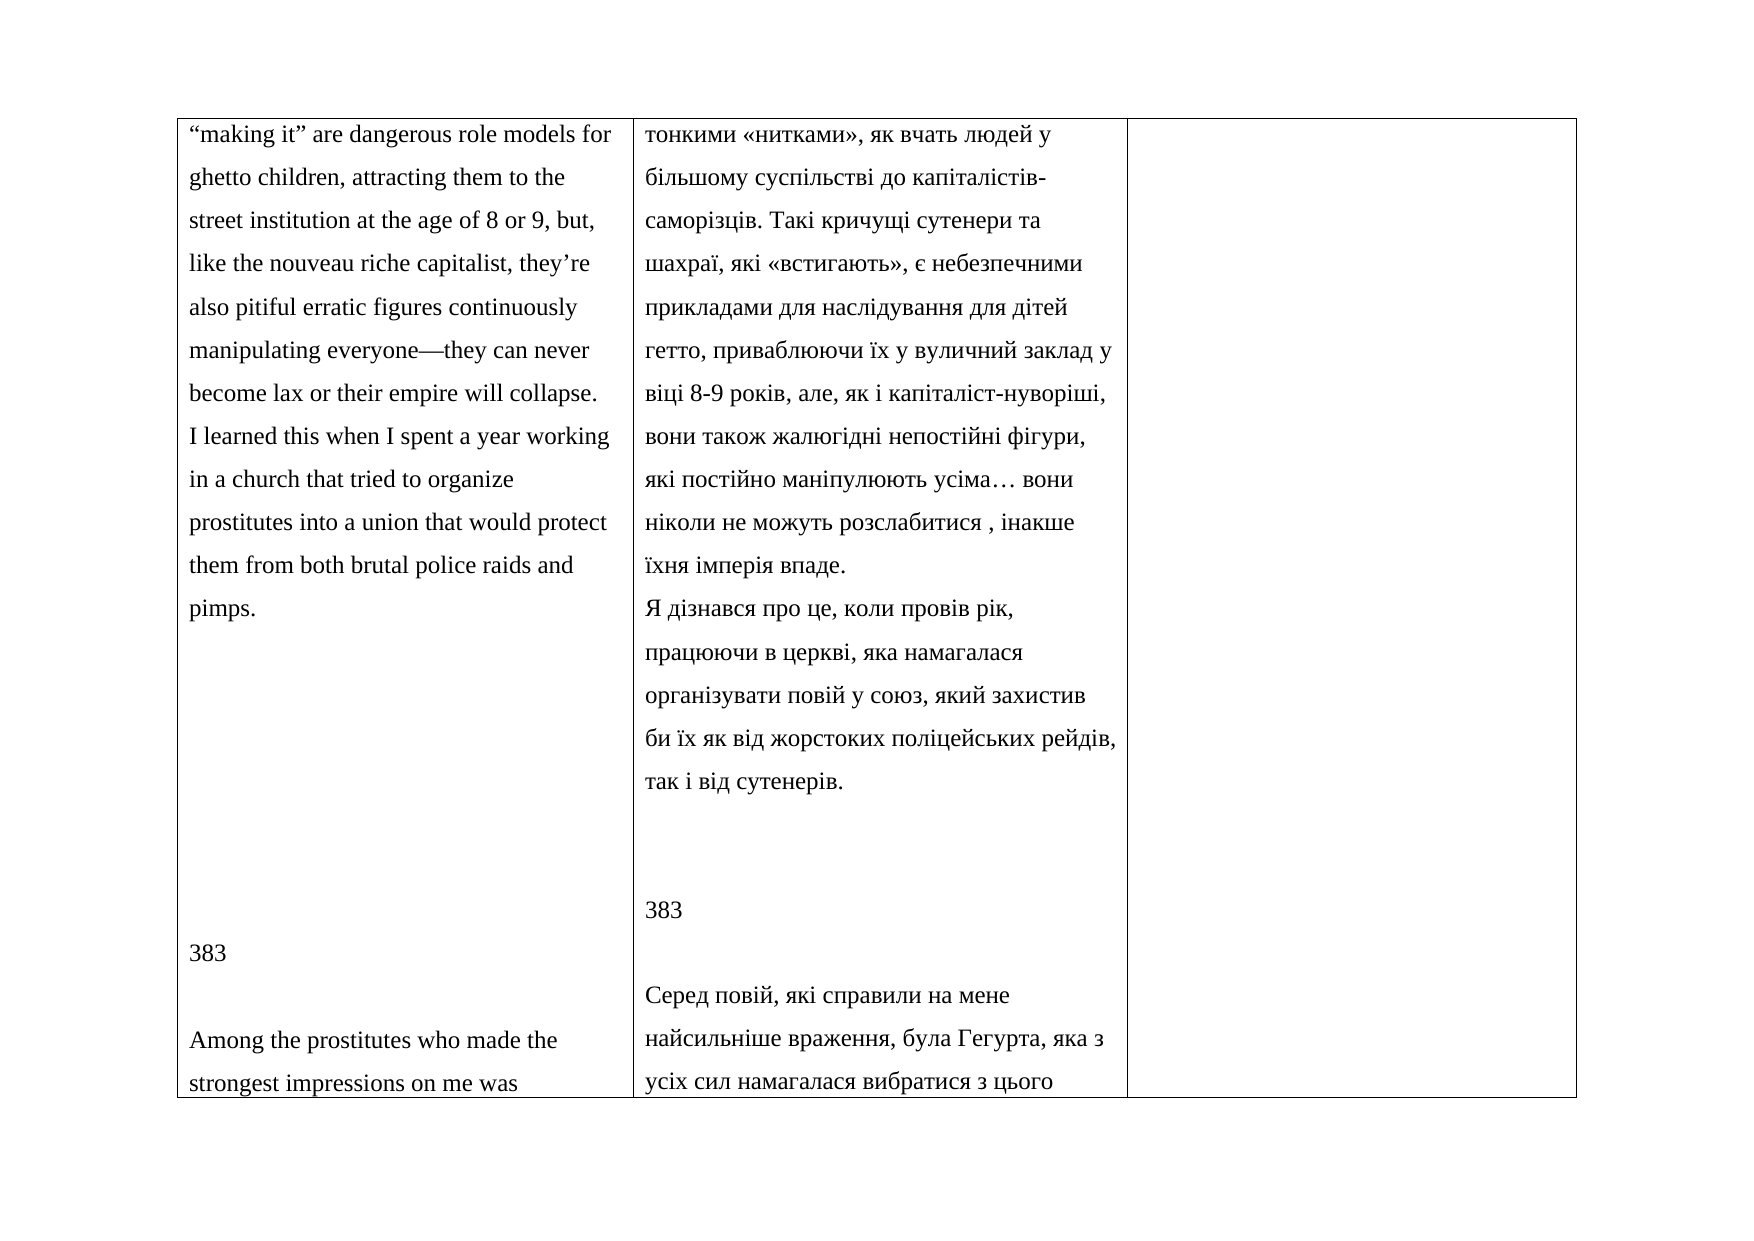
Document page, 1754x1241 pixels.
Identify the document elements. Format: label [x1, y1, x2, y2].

table_header [178, 119, 633, 1097]
table_header [1128, 119, 1576, 1097]
table_header [634, 119, 1127, 1097]
